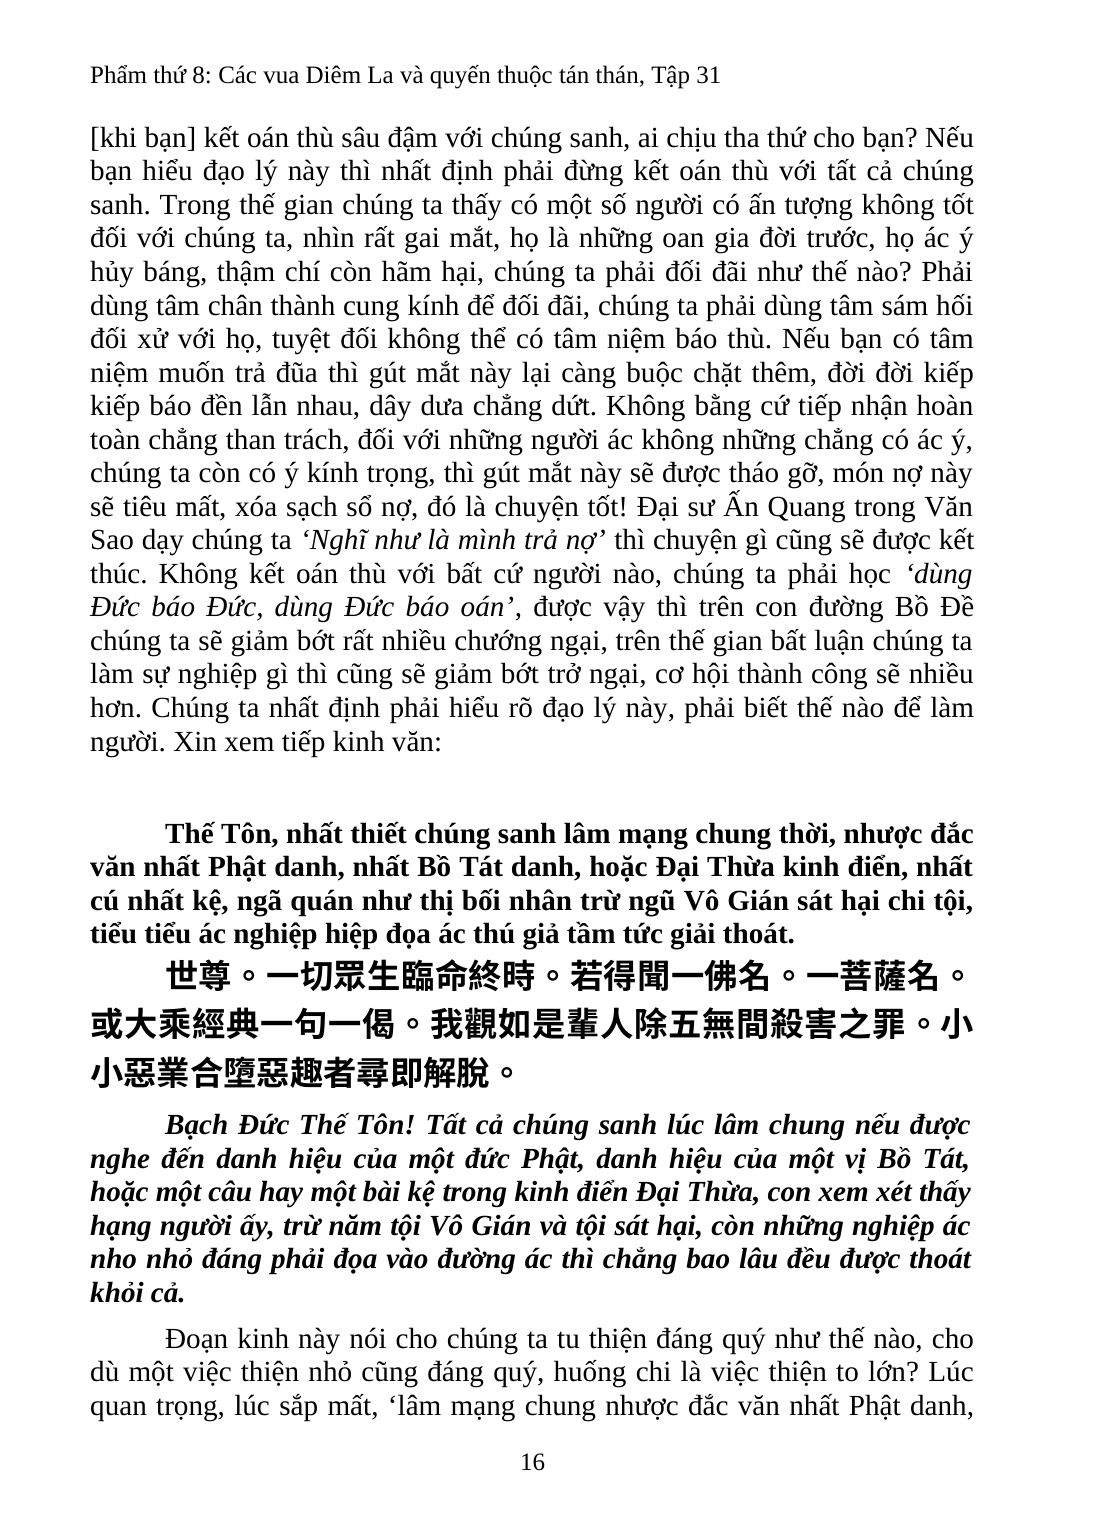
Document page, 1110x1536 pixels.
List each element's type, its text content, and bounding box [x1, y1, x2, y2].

text Bạch Ðức Thế Tôn! Tất cả chúng sanh lúc lâm chung nếu được nghe đến danh hiệu của một đức Phật, danh hiệu của một vị Bồ Tát, hoặc một câu hay một bài kệ trong kinh điển Ðại Thừa, con xem xét thấy hạng người ấy, trừ năm tội Vô Gián và tội sát hại, còn những nghiệp ác nho nhỏ đáng phải đọa vào đường ác thì chẳng bao lâu đều được thoát khỏi cả. [90, 1107, 975, 1308]
text Thế Tôn, nhất thiết chúng sanh lâm mạng chung thời, nhược đắc văn nhất Phật danh, nhất Bồ Tát danh, hoặc Đại Thừa kinh điển, nhất cú nhất kệ, ngã quán như thị bối nhân trừ ngũ Vô Gián sát hại chi tội, tiểu tiểu ác nghiệp hiệp đọa ác thú giả tầm tức giải thoát. [90, 816, 975, 950]
text 世尊。一切眾生臨命終時。若得聞一佛名。一菩薩名。或大乘經典一句一偈。我觀如是輩人除五無間殺害之罪。小小惡業合墮惡趣者尋即解脫。 [90, 950, 975, 1095]
